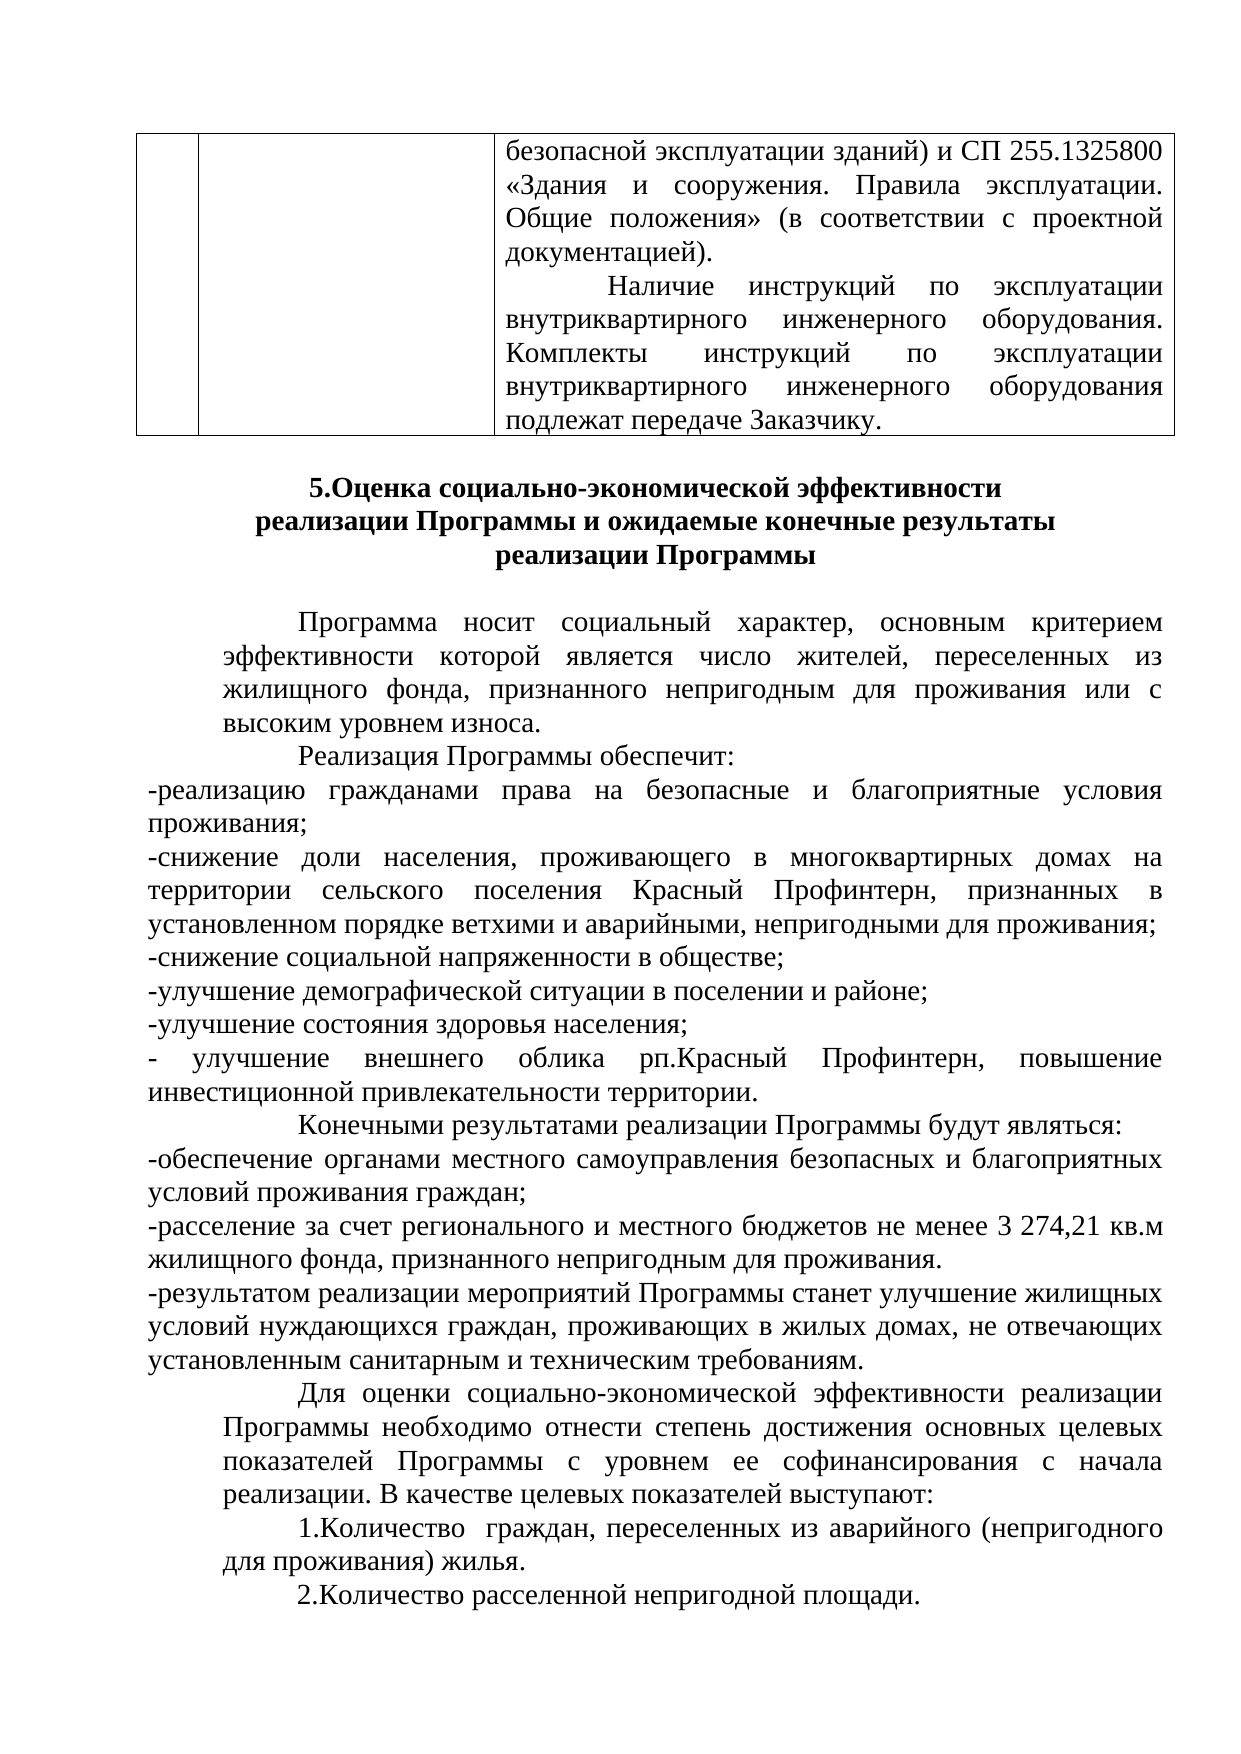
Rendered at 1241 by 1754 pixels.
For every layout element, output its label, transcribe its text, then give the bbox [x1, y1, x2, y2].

text -снижение социальной напряженности в обществе; [148, 939, 1163, 973]
text -результатом реализации мероприятий Программы станет улучшение жилищных условий нуждающихся граждан, проживающих в жилых домах, не отвечающих установленным санитарным и техническим требованиям. [148, 1275, 1163, 1376]
text Программа носит социальный характер, основным критерием эффективности которой является число жителей, переселенных из жилищного фонда, признанного непригодным для проживания или с высоким уровнем износа. [223, 604, 1163, 738]
text -снижение доли населения, проживающего в многоквартирных домах на территории сельского поселения Красный Профинтерн, признанных в установленном порядке ветхими и аварийными, непригодными для проживания; [148, 839, 1163, 939]
text -улучшение состояния здоровья населения; [148, 1007, 1163, 1040]
text реализации Программы и ожидаемые конечные результаты [148, 503, 1163, 537]
text Конечными результатами реализации Программы будут являться: [223, 1107, 1163, 1141]
text 2.Количество расселенной непригодной площади. [223, 1577, 1163, 1610]
text -расселение за счет регионального и местного бюджетов не менее 3 274,21 кв.м жилищного фонда, признанного непригодным для проживания. [148, 1208, 1163, 1275]
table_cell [495, 134, 1174, 435]
text 1.Количество граждан, переселенных из аварийного (непригодного для проживания) жилья. [223, 1510, 1163, 1577]
text реализации Программы [148, 537, 1163, 571]
table_cell 6 [137, 134, 198, 435]
text -обеспечение органами местного самоуправления безопасных и благоприятных условий проживания граждан; [148, 1141, 1163, 1208]
text -улучшение демографической ситуации в поселении и районе; [148, 973, 1163, 1007]
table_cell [199, 134, 494, 435]
text -реализацию гражданами права на безопасные и благоприятные условия проживания; [148, 772, 1163, 839]
text 5.Оценка социально-экономической эффективности [148, 470, 1163, 503]
text - улучшение внешнего облика рп.Красный Профинтерн, повышение инвестиционной привлекательности территории. [148, 1040, 1163, 1107]
text Для оценки социально-экономической эффективности реализации Программы необходимо отнести степень достижения основных целевых показателей Программы с уровнем ее софинансирования с начала реализации. В качестве целевых показателей выступают: [223, 1376, 1163, 1510]
text Реализация Программы обеспечит: [223, 738, 1163, 772]
